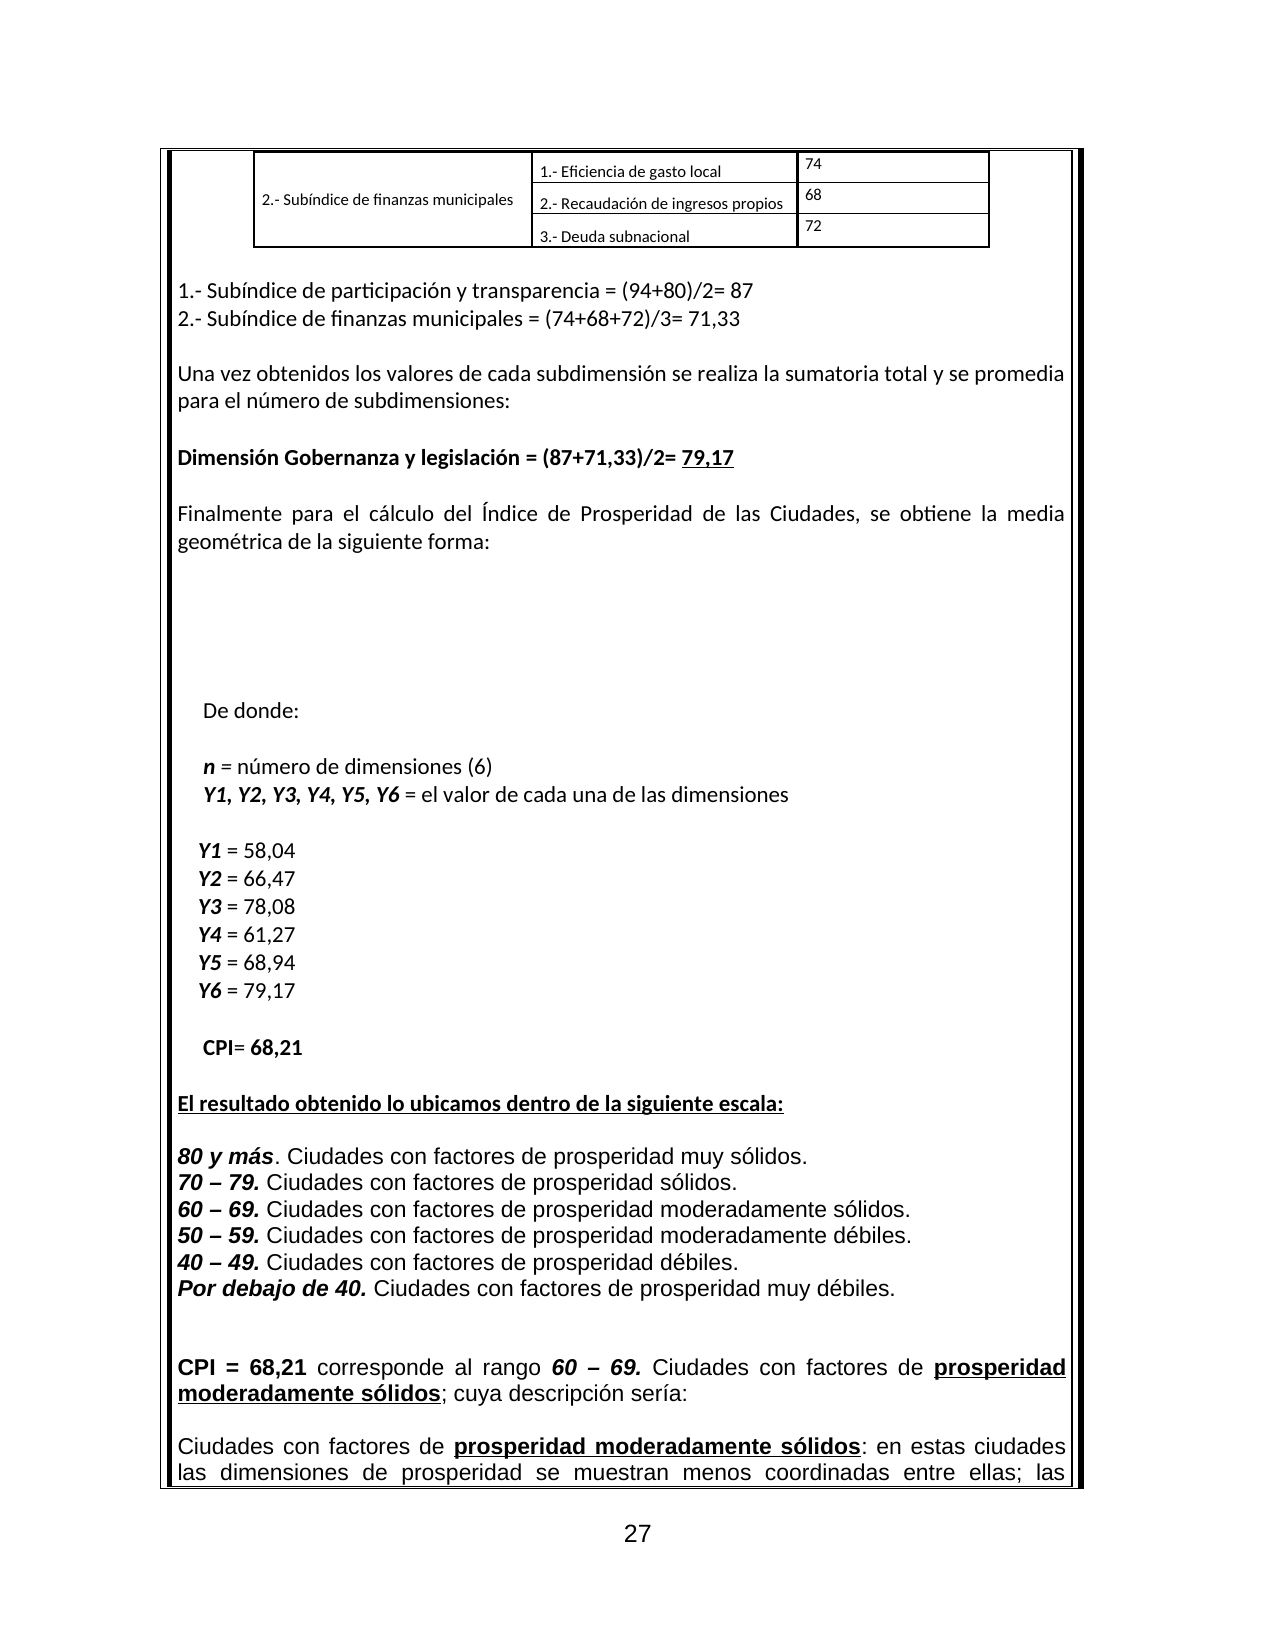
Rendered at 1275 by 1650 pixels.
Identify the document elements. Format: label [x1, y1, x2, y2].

table_cell [166, 149, 1077, 1486]
